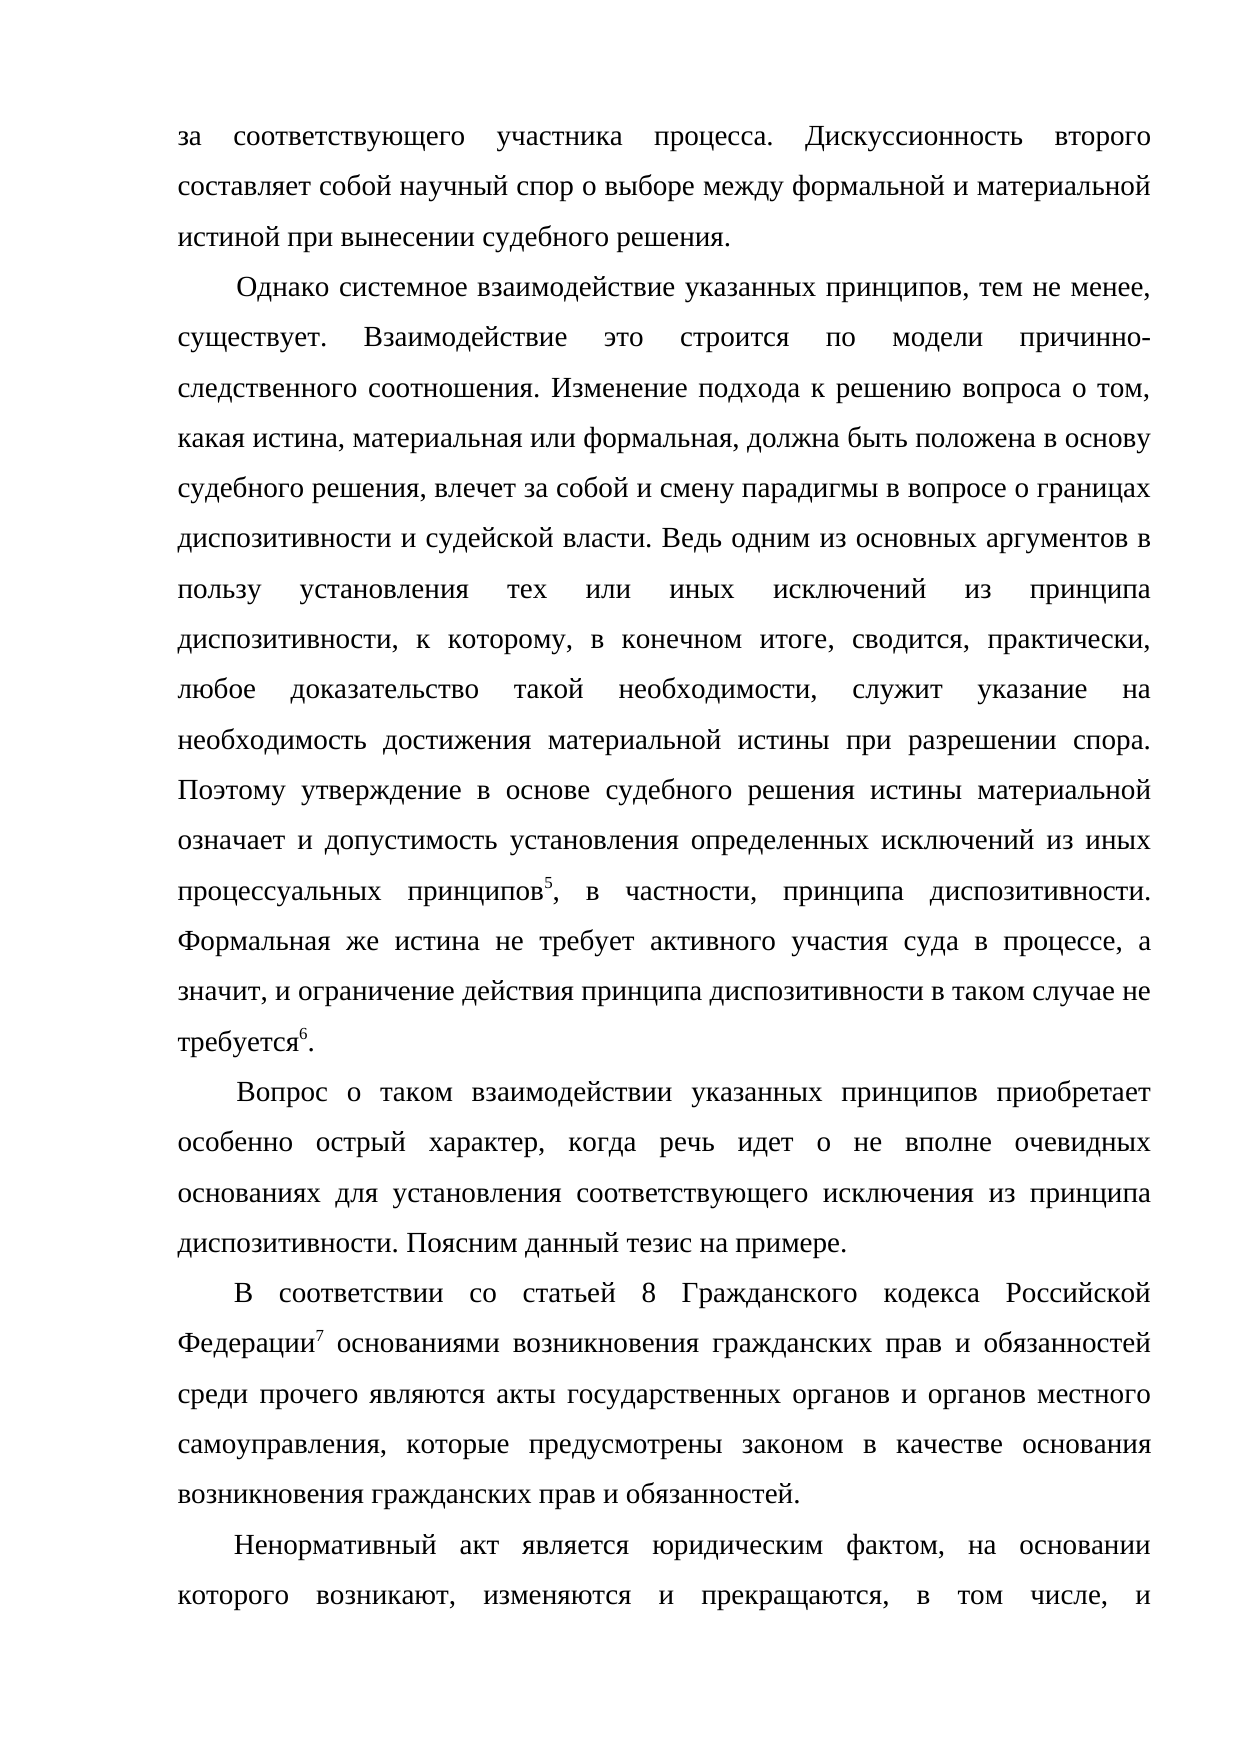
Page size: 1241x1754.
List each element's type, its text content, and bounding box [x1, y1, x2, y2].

text Однако системное взаимодействие указанных принципов, тем не менее, существует. Взаимодействие это строится по модели причинно-следственного соотношения. Изменение подхода к решению вопроса о том, какая истина, материальная или формальная, должна быть положена в основу судебного решения, влечет за собой и смену парадигмы в вопросе о границах диспозитивности и судейской власти. Ведь одним из основных аргументов в пользу установления тех или иных исключений из принципа диспозитивности, к которому, в конечном итоге, сводится, практически, любое доказательство такой необходимости, служит указание на необходимость достижения материальной истины при разрешении спора. Поэтому утверждение в основе судебного решения истины материальной означает и допустимость установления определенных исключений из иных процессуальных принципов, в частности, принципа диспозитивности. Формальная же истина не требует активного участия суда в процессе, а значит, и ограничение действия принципа диспозитивности в таком случае не требуется. [177, 269, 1152, 1057]
text Вопрос о таком взаимодействии указанных принципов приобретает особенно острый характер, когда речь идет о не вполне очевидных основаниях для установления соответствующего исключения из принципа диспозитивности. Поясним данный тезис на примере. [177, 1074, 1152, 1258]
text В соответствии со статьей 8 Гражданского кодекса Российской Федерации основаниями возникновения гражданских прав и обязанностей среди прочего являются акты государственных органов и органов местного самоуправления, которые предусмотрены законом в качестве основания возникновения гражданских прав и обязанностей. [177, 1275, 1152, 1510]
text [177, 118, 1152, 252]
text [177, 1527, 1152, 1611]
